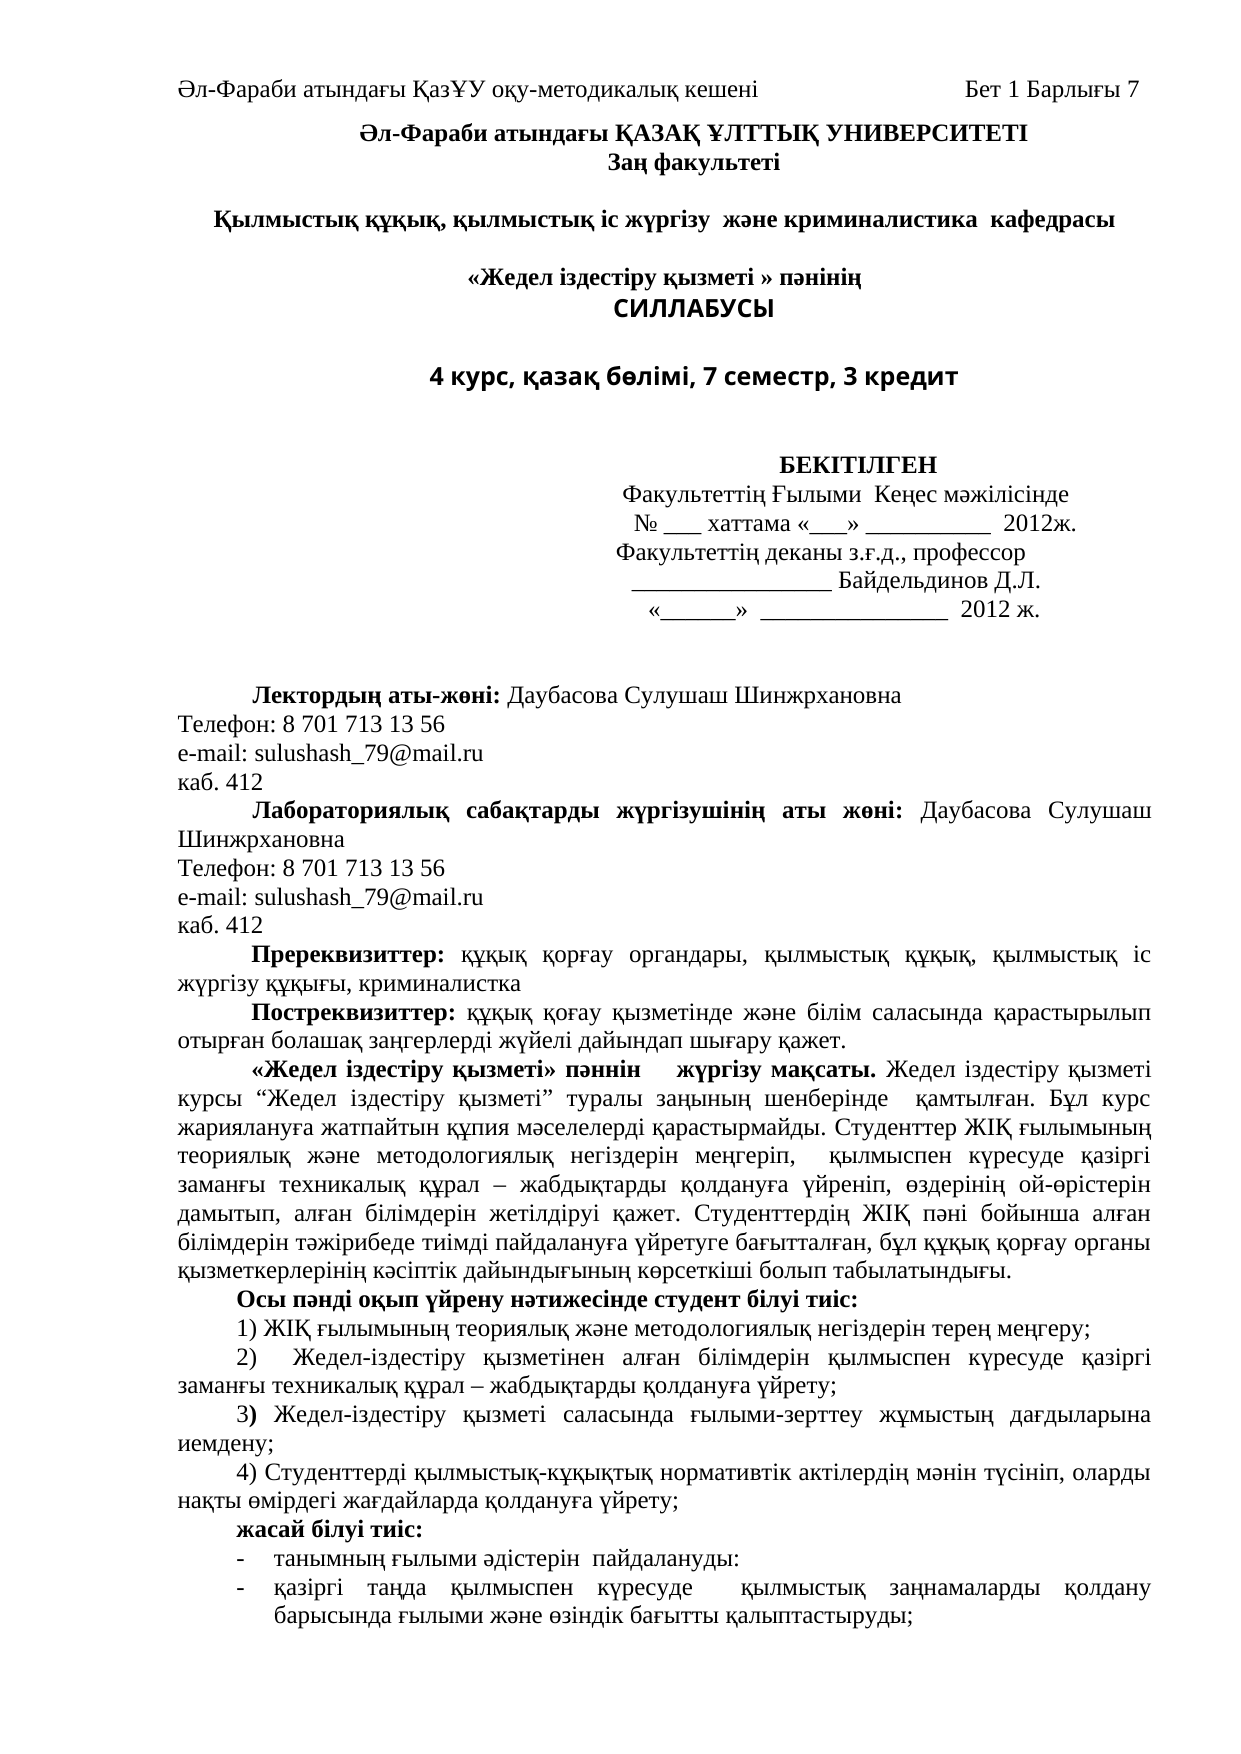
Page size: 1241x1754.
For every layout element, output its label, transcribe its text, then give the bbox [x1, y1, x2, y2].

text Әл-Фараби атындағы ҚАЗАҚ ҰЛТТЫҚ УНИВЕРСИТЕТІ [177, 118, 1152, 147]
text «Жедел іздестіру қызметі » пәнінің [177, 262, 1152, 291]
text 4) Студенттерді қылмыстық-кұқықтық нормативтік актілердің мәнін түсініп, оларды нақты өмірдегі жағдайларда қолдануға үйрету; [177, 1457, 1152, 1514]
text каб. 412 [177, 910, 1152, 939]
text e-mail: sulushash_79@mail.ru [177, 882, 1152, 910]
text Лектордың аты-жөні: Даубасова Сулушаш Шинжрхановна [177, 680, 1152, 709]
text БЕКІТІЛГЕН [177, 450, 1152, 479]
text 1) ЖІҚ ғылымының теориялық және методологиялық негіздерін терең меңгеру; [177, 1313, 1152, 1342]
text № ___ хаттама «___» __________ 2012ж. [177, 508, 1152, 537]
text ________________ Байдельдинов Д.Л. [177, 565, 1152, 594]
text Факультеттің деканы з.ғ.д., профессор [177, 537, 1152, 565]
text Факультеттің Ғылыми Кеңес мәжілісінде [177, 479, 1152, 508]
text Заң факультеті [177, 147, 1152, 176]
text 4 курс, қазақ бөлімі, 7 семестр, 3 кредит [177, 359, 1152, 393]
text Пререквизиттер: құқық қорғау органдары, қылмыстық құқық, қылмыстық іс жүргізу құқығы, криминалистка [177, 939, 1152, 997]
text 3) Жедел-іздестіру қызметі саласында ғылыми-зерттеу жұмыстың дағдыларына иемдену; [177, 1399, 1152, 1457]
text Қылмыстық құқық, қылмыстық іс жүргізу және криминалистика кафедрасы [177, 204, 1152, 233]
text Телефон: 8 701 713 13 56 [177, 853, 1152, 882]
text 2) Жедел-іздестіру қызметінен алған білімдерін қылмыспен күресуде қазіргі заманғы техникалық құрал – жабдықтарды қолдануға үйрету; [177, 1342, 1152, 1399]
text жасай білуі тиіс: [177, 1514, 1152, 1543]
text каб. 412 [177, 767, 1152, 795]
text «Жедел іздестіру қызметі» пәннін жүргізу мақсаты. Жедел іздестіру қызметі курсы “Жедел іздестіру қызметі” туралы заңының шенберінде қамтылған. Бұл курс жариялануға жатпайтын құпия мәселелерді қарастырмайды. Студенттер ЖІҚ ғылымының теориялық және методологиялық негіздерін меңгеріп, қылмыспен күресуде қазіргі заманғы техникалық құрал – жабдықтарды қолдануға үйреніп, өздерінің ой-өрістерін дамытып, алған білімдерін жетілдіруі қажет. Студенттердің ЖІҚ пәні бойынша алған білімдерін тәжірибеде тиімді пайдалануға үйретуге бағытталған, бұл құқық қорғау органы қызметкерлерінің кәсіптік дайындығының көрсеткіші болып табылатындығы. [177, 1054, 1152, 1284]
text Лабораториялық сабақтарды жүргізушінің аты жөні: Даубасова Сулушаш Шинжрхановна [177, 795, 1152, 853]
text Телефон: 8 701 713 13 56 [177, 709, 1152, 738]
list танымның ғылыми әдістерін пайдалануды: [236, 1543, 1152, 1572]
text Постреквизиттер: құқық қоғау қызметінде және білім саласында қарастырылып отырған болашақ заңгерлерді жүйелі дайындап шығару қажет. [177, 997, 1152, 1054]
text e-mail: sulushash_79@mail.ru [177, 738, 1152, 767]
text «______» _______________ 2012 ж. [177, 594, 1152, 623]
list қазіргі таңда қылмыспен күресуде қылмыстық заңнамаларды қолдану барысында ғылыми және өзіндік бағытты қалыптастыруды; [236, 1572, 1152, 1629]
text Осы пәнді оқып үйрену нәтижесінде студент білуі тиіс: [177, 1284, 1152, 1313]
text СИЛЛАБУСЫ [177, 291, 1152, 325]
